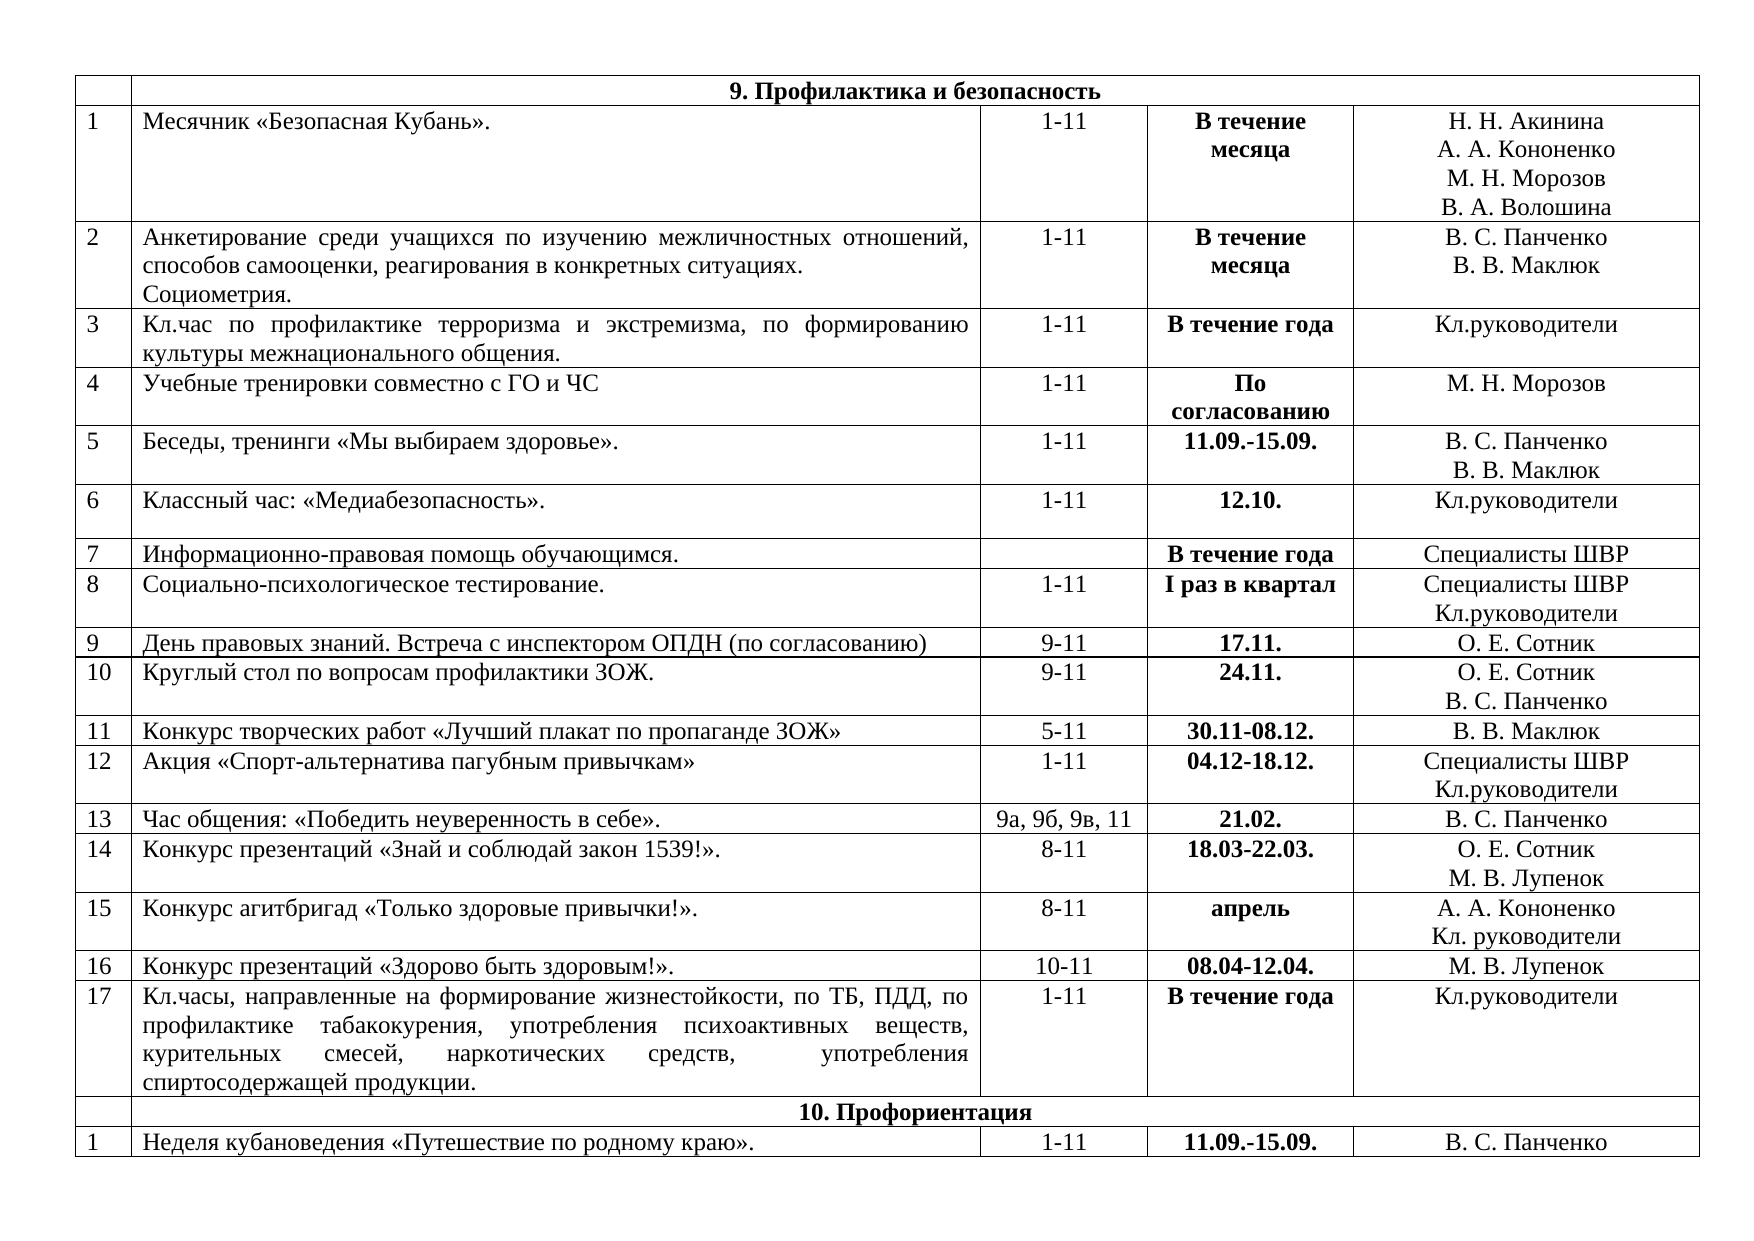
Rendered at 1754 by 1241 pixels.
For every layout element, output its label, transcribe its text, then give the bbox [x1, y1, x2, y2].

table_cell 1 [76, 1127, 131, 1156]
table_cell 12 [76, 746, 131, 803]
table_cell 12.10. [1148, 485, 1353, 538]
table_cell 3 [76, 309, 131, 367]
table_cell День правовых знаний. Встреча с инспектором ОПДН (по согласованию) [132, 628, 980, 656]
table_cell 10 [76, 658, 131, 715]
table_cell 30.11-08.12. [1148, 716, 1353, 745]
table_cell Кл.час по профилактике терроризма и экстремизма, по формированию культуры межнационального общения. [132, 309, 980, 367]
table_cell 9-11 [981, 658, 1147, 715]
table_cell Учебные тренировки совместно с ГО и ЧС [132, 368, 980, 425]
table_cell 8-11 [981, 834, 1147, 892]
table_cell 6 [76, 485, 131, 538]
table_cell В. С. Панченко В. В. Маклюк [1354, 426, 1699, 484]
table_cell Специалисты ШВР Кл.руководители [1354, 569, 1699, 627]
table_cell 08.04-12.04. [1148, 951, 1353, 980]
table_cell В течение года [1148, 539, 1353, 568]
table_cell 9-11 [981, 628, 1147, 656]
table_cell 17.11. [1148, 628, 1353, 656]
table_cell 13 [76, 804, 131, 833]
table_cell 1-11 [981, 981, 1147, 1096]
table_cell 1-11 [981, 426, 1147, 484]
table_cell 5 [76, 426, 131, 484]
table_cell 18.03-22.03. [1148, 834, 1353, 892]
table_cell 1-11 [981, 746, 1147, 803]
table_cell Социально-психологическое тестирование. [132, 569, 980, 627]
table_cell О. Е. Сотник [1354, 628, 1699, 656]
table_cell 10. Профориентация [132, 1097, 1699, 1126]
table_cell 11.09.-15.09. [1148, 426, 1353, 484]
table_cell О. Е. Сотник В. С. Панченко [1354, 658, 1699, 715]
table_cell I раз в квартал [1148, 569, 1353, 627]
table_cell По согласованию [1148, 368, 1353, 425]
table_cell Специалисты ШВР Кл.руководители [1354, 746, 1699, 803]
table_cell В. В. Маклюк [1354, 716, 1699, 745]
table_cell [132, 1127, 980, 1156]
table_cell 4 [76, 368, 131, 425]
table_cell Н. Н. Акинина А. А. Кононенко М. Н. Морозов В. А. Волошина [1354, 106, 1699, 221]
table_cell 15 [76, 893, 131, 950]
table_cell Классный час: «Медиабезопасность». [132, 485, 980, 538]
table_cell В. С. Панченко [1354, 804, 1699, 833]
table_cell 8-11 [981, 893, 1147, 950]
table_cell 1-11 [981, 368, 1147, 425]
table_cell Час общения: «Победить неуверенность в себе». [132, 804, 980, 833]
table_cell В течение месяца [1148, 106, 1353, 221]
table_cell апрель [1148, 893, 1353, 950]
table_cell Кл.часы, направленные на формирование жизнестойкости, по ТБ, ПДД, по профилактике табакокурения, употребления психоактивных веществ, курительных смесей, наркотических средств, употребления спиртосодержащей продукции. [132, 981, 980, 1096]
table_cell Специалисты ШВР [1354, 539, 1699, 568]
table_cell 11 [76, 716, 131, 745]
table_cell 1-11 [981, 106, 1147, 221]
table_cell Месячник «Безопасная Кубань». [132, 106, 980, 221]
table_cell [76, 76, 131, 105]
table_cell Беседы, тренинги «Мы выбираем здоровье». [132, 426, 980, 484]
table_cell В течение года [1148, 309, 1353, 367]
table_cell 1-11 [981, 569, 1147, 627]
table_cell 1-11 [981, 222, 1147, 308]
table_cell 7 [76, 539, 131, 568]
table_cell 9а, 9б, 9в, 11 [981, 804, 1147, 833]
table_cell Акция «Спорт-альтернатива пагубным привычкам» [132, 746, 980, 803]
table_cell Конкурс агитбригад «Только здоровые привычки!». [132, 893, 980, 950]
table_cell 24.11. [1148, 658, 1353, 715]
table_cell 2 [76, 222, 131, 308]
table_cell 1 [76, 106, 131, 221]
table_cell 14 [76, 834, 131, 892]
table_cell 1-11 [981, 309, 1147, 367]
table_cell В течение года [1148, 981, 1353, 1096]
table_cell 10-11 [981, 951, 1147, 980]
table_cell В. С. Панченко В. В. Маклюк [1354, 222, 1699, 308]
table_cell Конкурс презентаций «Здорово быть здоровым!». [132, 951, 980, 980]
table_cell Конкурс презентаций «Знай и соблюдай закон 1539!». [132, 834, 980, 892]
table_cell [76, 1097, 131, 1126]
table_cell 16 [76, 951, 131, 980]
table_cell 8 [76, 569, 131, 627]
table_cell 5-11 [981, 716, 1147, 745]
table_cell 17 [76, 981, 131, 1096]
table_cell Информационно-правовая помощь обучающимся. [132, 539, 980, 568]
table_cell А. А. Кононенко Кл. руководители [1354, 893, 1699, 950]
table_cell В течение месяца [1148, 222, 1353, 308]
table_cell 1-11 [981, 485, 1147, 538]
table_cell 9 [76, 628, 131, 656]
table_cell [981, 539, 1147, 568]
table_cell Анкетирование среди учащихся по изучению межличностных отношений, способов самооценки, реагирования в конкретных ситуациях. Социометрия. [132, 222, 980, 308]
table_cell 1-11 [981, 1127, 1147, 1156]
table_cell Конкурс творческих работ «Лучший плакат по пропаганде ЗОЖ» [132, 716, 980, 745]
table_cell 04.12-18.12. [1148, 746, 1353, 803]
table_cell Кл.руководители [1354, 485, 1699, 538]
table_cell Кл.руководители [1354, 309, 1699, 367]
table_cell 11.09.-15.09. [1148, 1127, 1353, 1156]
table_cell М. Н. Морозов [1354, 368, 1699, 425]
table_cell О. Е. Сотник М. В. Лупенок [1354, 834, 1699, 892]
table_cell Кл.руководители [1354, 981, 1699, 1096]
table_cell 21.02. [1148, 804, 1353, 833]
table_cell Круглый стол по вопросам профилактики ЗОЖ. [132, 658, 980, 715]
table_cell М. В. Лупенок [1354, 951, 1699, 980]
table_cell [1354, 1127, 1699, 1156]
table_cell 9. Профилактика и безопасность [132, 76, 1699, 105]
